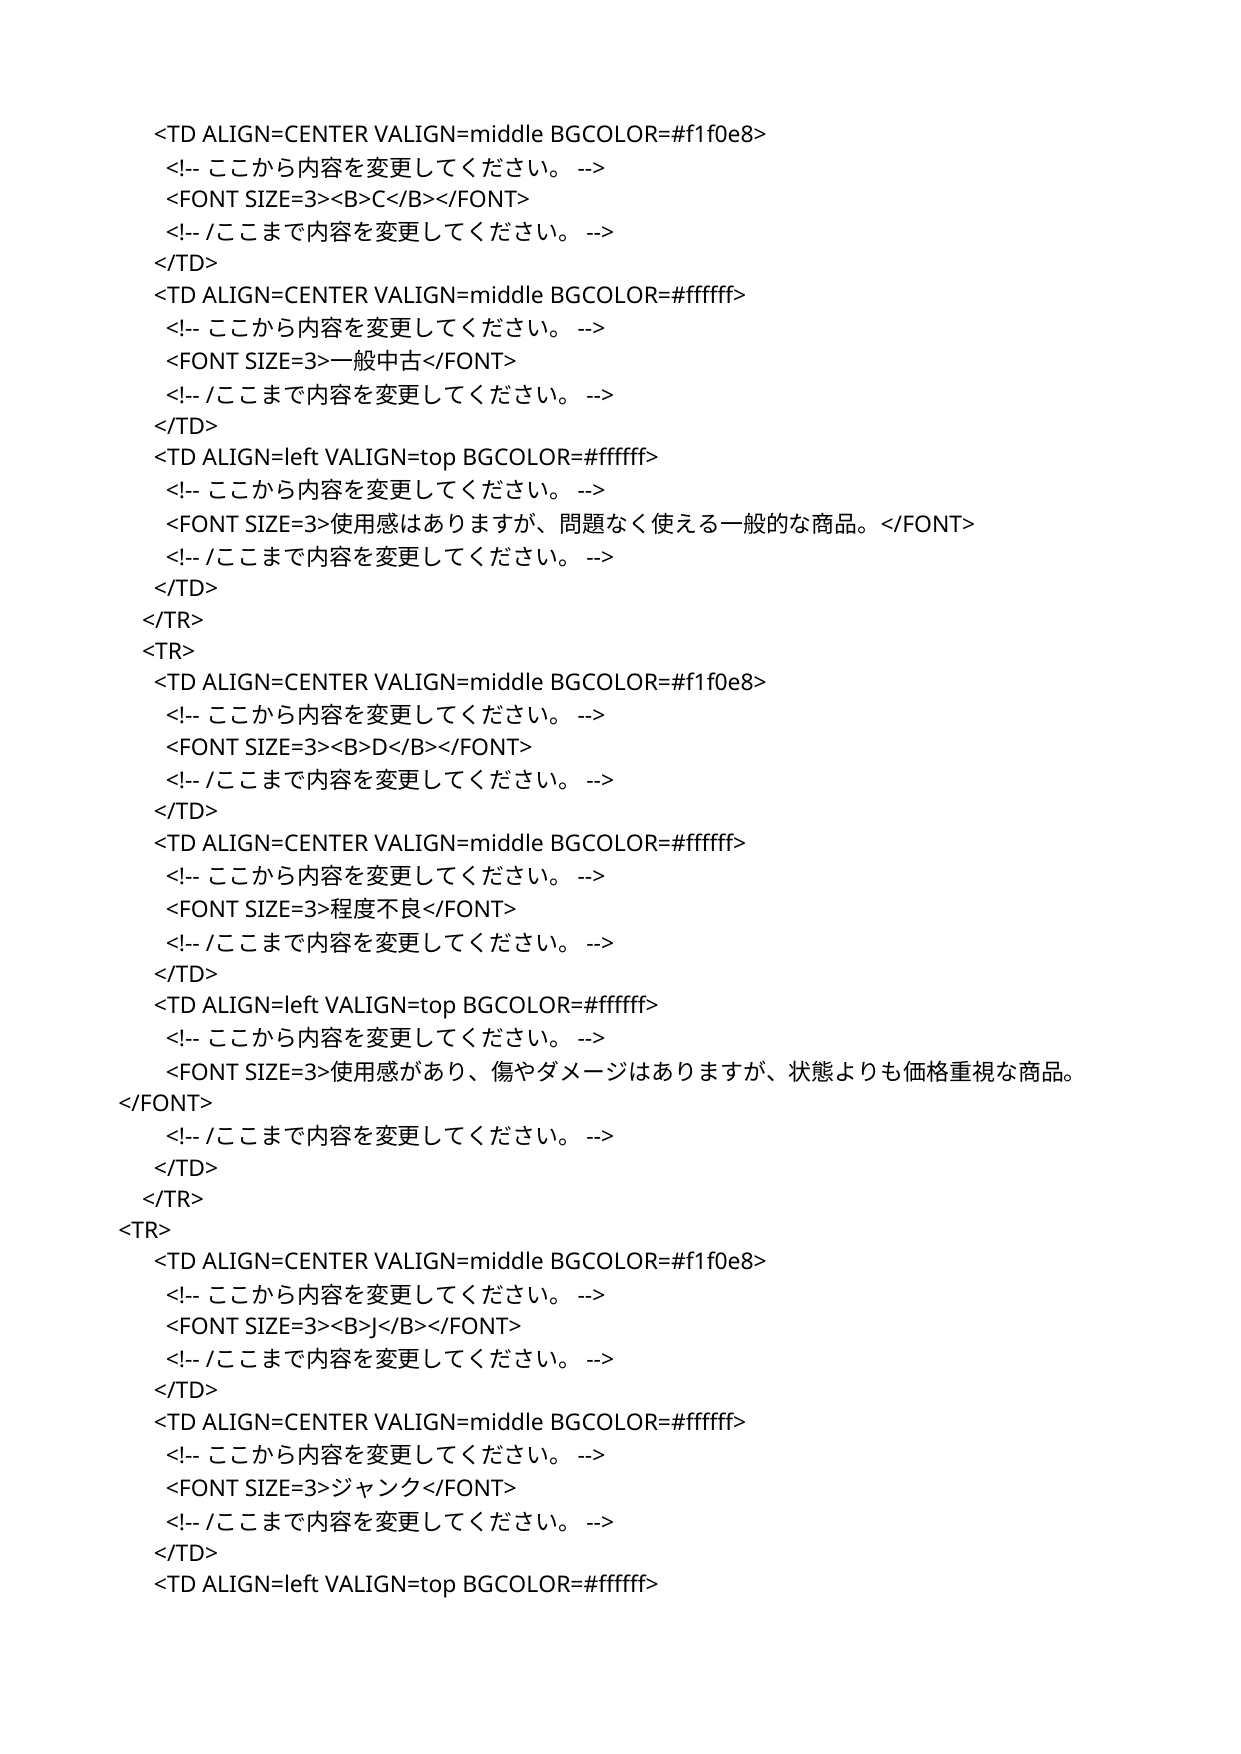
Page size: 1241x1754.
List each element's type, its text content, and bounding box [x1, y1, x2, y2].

text <!-- ここから内容を変更してください。 --> [118, 1020, 1122, 1053]
text <TD ALIGN=left VALIGN=top BGCOLOR=#ffffff> [118, 441, 1122, 472]
text <TD ALIGN=left VALIGN=top BGCOLOR=#ffffff> [118, 1568, 1122, 1599]
text <FONT SIZE=3>一般中古</FONT> [118, 343, 1122, 376]
text <FONT SIZE=3>ジャンク</FONT> [118, 1470, 1122, 1503]
text </TD> [118, 1374, 1122, 1406]
text <FONT SIZE=3><B>C</B></FONT> [118, 183, 1122, 214]
text <FONT SIZE=3>程度不良</FONT> [118, 891, 1122, 924]
text <!-- /ここまで内容を変更してください。 --> [118, 1341, 1122, 1374]
text </TR> [118, 603, 1122, 635]
text <!-- /ここまで内容を変更してください。 --> [118, 924, 1122, 958]
text </TD> [118, 1537, 1122, 1568]
text <!-- ここから内容を変更してください。 --> [118, 858, 1122, 891]
text <!-- ここから内容を変更してください。 --> [118, 310, 1122, 343]
text </TD> [118, 958, 1122, 989]
text <!-- /ここまで内容を変更してください。 --> [118, 1118, 1122, 1151]
text <TD ALIGN=CENTER VALIGN=middle BGCOLOR=#f1f0e8> [118, 1245, 1122, 1276]
text <TD ALIGN=CENTER VALIGN=middle BGCOLOR=#ffffff> [118, 826, 1122, 858]
text <!-- ここから内容を変更してください。 --> [118, 1437, 1122, 1470]
text <!-- ここから内容を変更してください。 --> [118, 149, 1122, 183]
text <FONT SIZE=3>使用感があり、傷やダメージはありますが、状態よりも価格重視な商品。</FONT> [118, 1053, 1122, 1118]
text <FONT SIZE=3><B>D</B></FONT> [118, 731, 1122, 762]
text </TD> [118, 1151, 1122, 1183]
text <!-- /ここまで内容を変更してください。 --> [118, 214, 1122, 247]
text <!-- /ここまで内容を変更してください。 --> [118, 762, 1122, 795]
text <TR> [118, 1214, 1122, 1245]
text <TD ALIGN=left VALIGN=top BGCOLOR=#ffffff> [118, 989, 1122, 1020]
text </TR> [118, 1183, 1122, 1214]
text </TD> [118, 247, 1122, 278]
text <TD ALIGN=CENTER VALIGN=middle BGCOLOR=#ffffff> [118, 278, 1122, 310]
text <TD ALIGN=CENTER VALIGN=middle BGCOLOR=#f1f0e8> [118, 118, 1122, 149]
text <!-- /ここまで内容を変更してください。 --> [118, 376, 1122, 410]
text <TR> [118, 635, 1122, 666]
text <!-- ここから内容を変更してください。 --> [118, 1276, 1122, 1310]
text <!-- /ここまで内容を変更してください。 --> [118, 539, 1122, 572]
text <TD ALIGN=CENTER VALIGN=middle BGCOLOR=#ffffff> [118, 1406, 1122, 1437]
text <FONT SIZE=3><B>J</B></FONT> [118, 1310, 1122, 1341]
text <FONT SIZE=3>使用感はありますが、問題なく使える一般的な商品。</FONT> [118, 506, 1122, 539]
text </TD> [118, 410, 1122, 441]
text <!-- ここから内容を変更してください。 --> [118, 697, 1122, 731]
text </TD> [118, 572, 1122, 603]
text <!-- ここから内容を変更してください。 --> [118, 472, 1122, 506]
text </TD> [118, 795, 1122, 826]
text <!-- /ここまで内容を変更してください。 --> [118, 1503, 1122, 1537]
text <TD ALIGN=CENTER VALIGN=middle BGCOLOR=#f1f0e8> [118, 666, 1122, 697]
